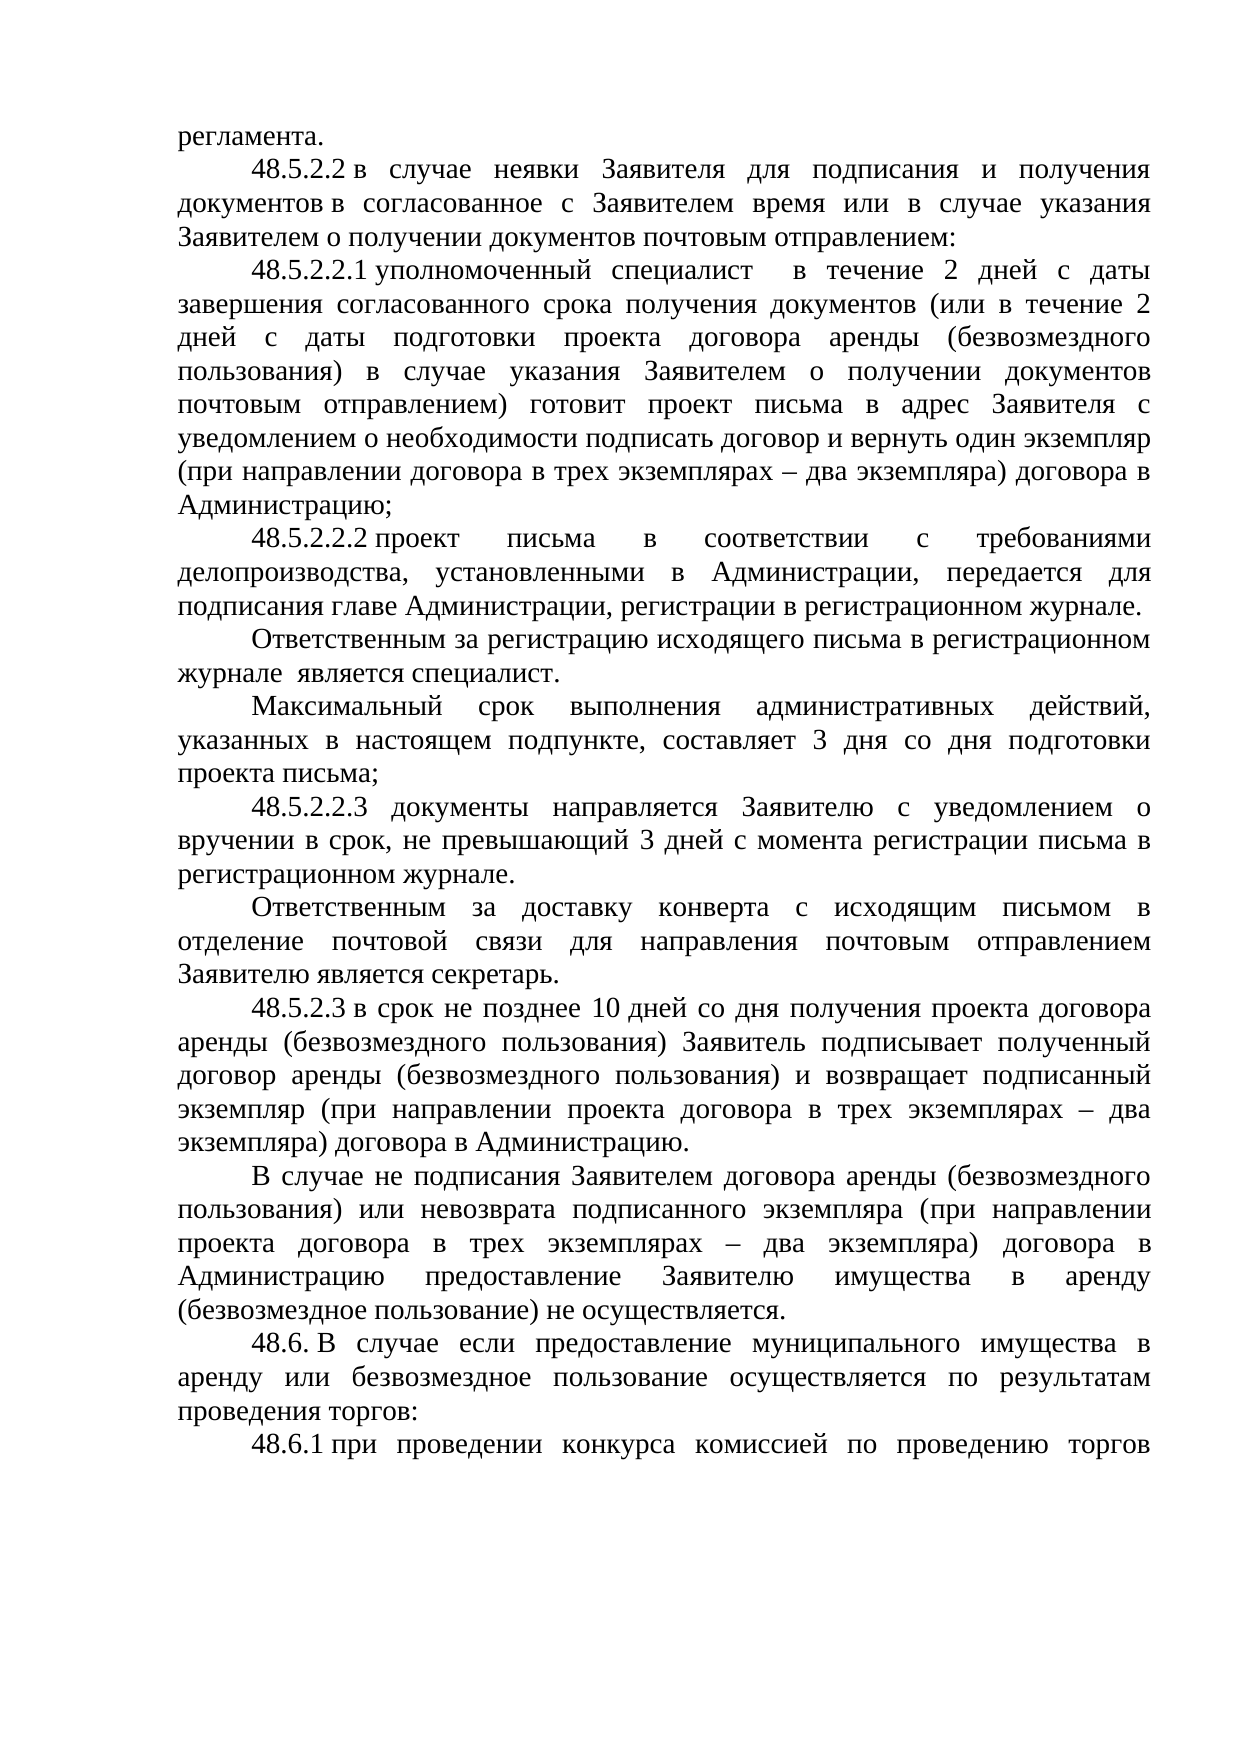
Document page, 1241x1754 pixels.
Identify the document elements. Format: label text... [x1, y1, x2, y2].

text Максимальный срок выполнения административных действий, указанных в настоящем подпункте, составляет 3 дня со дня подготовки проекта письма; [177, 688, 1152, 789]
text 48.5.2.2.3 документы направляется Заявителю с уведомлением о вручении в срок, не превышающий 3 дней с момента регистрации письма в регистрационном журнале. [177, 789, 1152, 889]
text 48.5.2.2 в случае неявки Заявителя для подписания и получения документов в согласованное с Заявителем время или в случае указания Заявителем о получении документов почтовым отправлением: [177, 152, 1152, 252]
text 48.5.2.3 в срок не позднее 10 дней со дня получения проекта договора аренды (безвозмездного пользования) Заявитель подписывает полученный договор аренды (безвозмездного пользования) и возвращает подписанный экземпляр (при направлении проекта договора в трех экземплярах – два экземпляра) договора в Администрацию. [177, 990, 1152, 1158]
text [177, 1426, 1152, 1460]
text 48.5.2.2.1 уполномоченный специалист в течение 2 дней с даты завершения согласованного срока получения документов (или в течение 2 дней с даты подготовки проекта договора аренды (безвозмездного пользования) в случае указания Заявителем о получении документов почтовым отправлением) готовит проект письма в адрес Заявителя с уведомлением о необходимости подписать договор и вернуть один экземпляр (при направлении договора в трех экземплярах – два экземпляра) договора в Администрацию; [177, 252, 1152, 521]
text В случае не подписания Заявителем договора аренды (безвозмездного пользования) или невозврата подписанного экземпляра (при направлении проекта договора в трех экземплярах – два экземпляра) договора в Администрацию предоставление Заявителю имущества в аренду (безвозмездное пользование) не осуществляется. [177, 1158, 1152, 1326]
text Ответственным за доставку конверта с исходящим письмом в отделение почтовой связи для направления почтовым отправлением Заявителю является секретарь. [177, 889, 1152, 990]
text Ответственным за регистрацию исходящего письма в регистрационном журнале является специалист. [177, 621, 1152, 688]
text 48.5.2.2.2 проект письма в соответствии с требованиями делопроизводства, установленными в Администрации, передается для подписания главе Администрации, регистрации в регистрационном журнале. [177, 521, 1152, 621]
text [177, 118, 1152, 152]
text 48.6. В случае если предоставление муниципального имущества в аренду или безвозмездное пользование осуществляется по результатам проведения торгов: [177, 1326, 1152, 1426]
